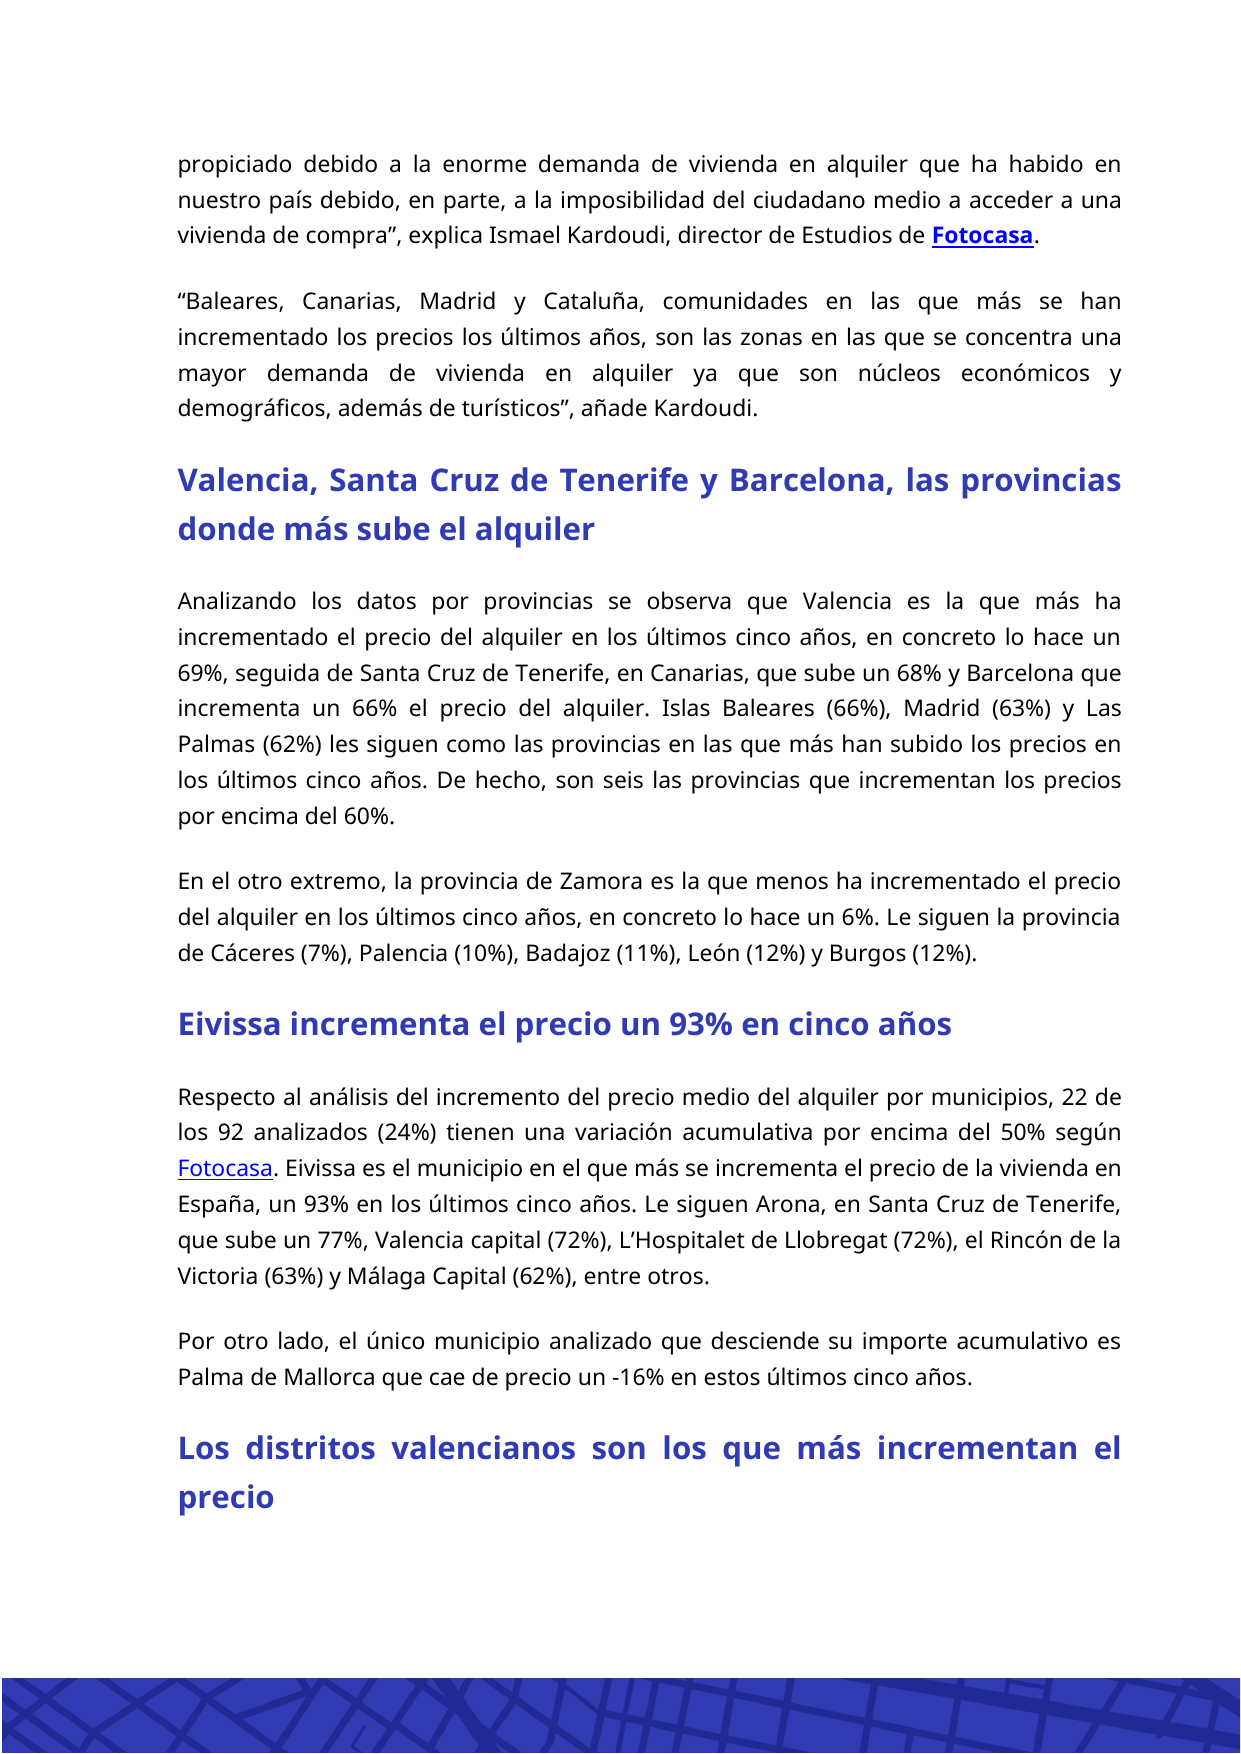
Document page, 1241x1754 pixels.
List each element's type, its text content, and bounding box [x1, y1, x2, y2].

text Valencia, Santa Cruz de Tenerife y Barcelona, las provincias donde más sube el alquiler [177, 457, 1123, 549]
text Eivissa incrementa el precio un 93% en cinco años [177, 1002, 1123, 1045]
text “Baleares, Canarias, Madrid y Cataluña, comunidades en las que más se han incrementado los precios los últimos años, son las zonas en las que se concentra una mayor demanda de vivienda en alquiler ya que son núcleos económicos y demográficos, además de turísticos”, añade Kardoudi. [177, 284, 1123, 424]
text En el otro extremo, la provincia de Zamora es la que menos ha incrementado el precio del alquiler en los últimos cinco años, en concreto lo hace un 6%. Le siguen la provincia de Cáceres (7%), Palencia (10%), Badajoz (11%), León (12%) y Burgos (12%). [177, 865, 1123, 968]
picture [2, 1678, 1241, 1753]
text Respecto al análisis del incremento del precio medio del alquiler por municipios, 22 de los 92 analizados (24%) tienen una variación acumulativa por encima del 50% según Fotocasa. Eivissa es el municipio en el que más se incrementa el precio de la vivienda en España, un 93% en los últimos cinco años. Le siguen Arona, en Santa Cruz de Tenerife, que sube un 77%, Valencia capital (72%), L’Hospitalet de Llobregat (72%), el Rincón de la Victoria (63%) y Málaga Capital (62%), entre otros. [177, 1080, 1123, 1291]
text Analizando los datos por provincias se observa que Valencia es la que más ha incrementado el precio del alquiler en los últimos cinco años, en concreto lo hace un 69%, seguida de Santa Cruz de Tenerife, en Canarias, que sube un 68% y Barcelona que incrementa un 66% el precio del alquiler. Islas Baleares (66%), Madrid (63%) y Las Palmas (62%) les siguen como las provincias en las que más han subido los precios en los últimos cinco años. De hecho, son seis las provincias que incrementan los precios por encima del 60%. [177, 584, 1123, 831]
text Por otro lado, el único municipio analizado que desciende su importe acumulativo es Palma de Mallorca que cae de precio un -16% en estos últimos cinco años. [177, 1325, 1123, 1392]
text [177, 148, 1123, 251]
text Los distritos valencianos son los que más incrementan el precio [177, 1426, 1123, 1518]
